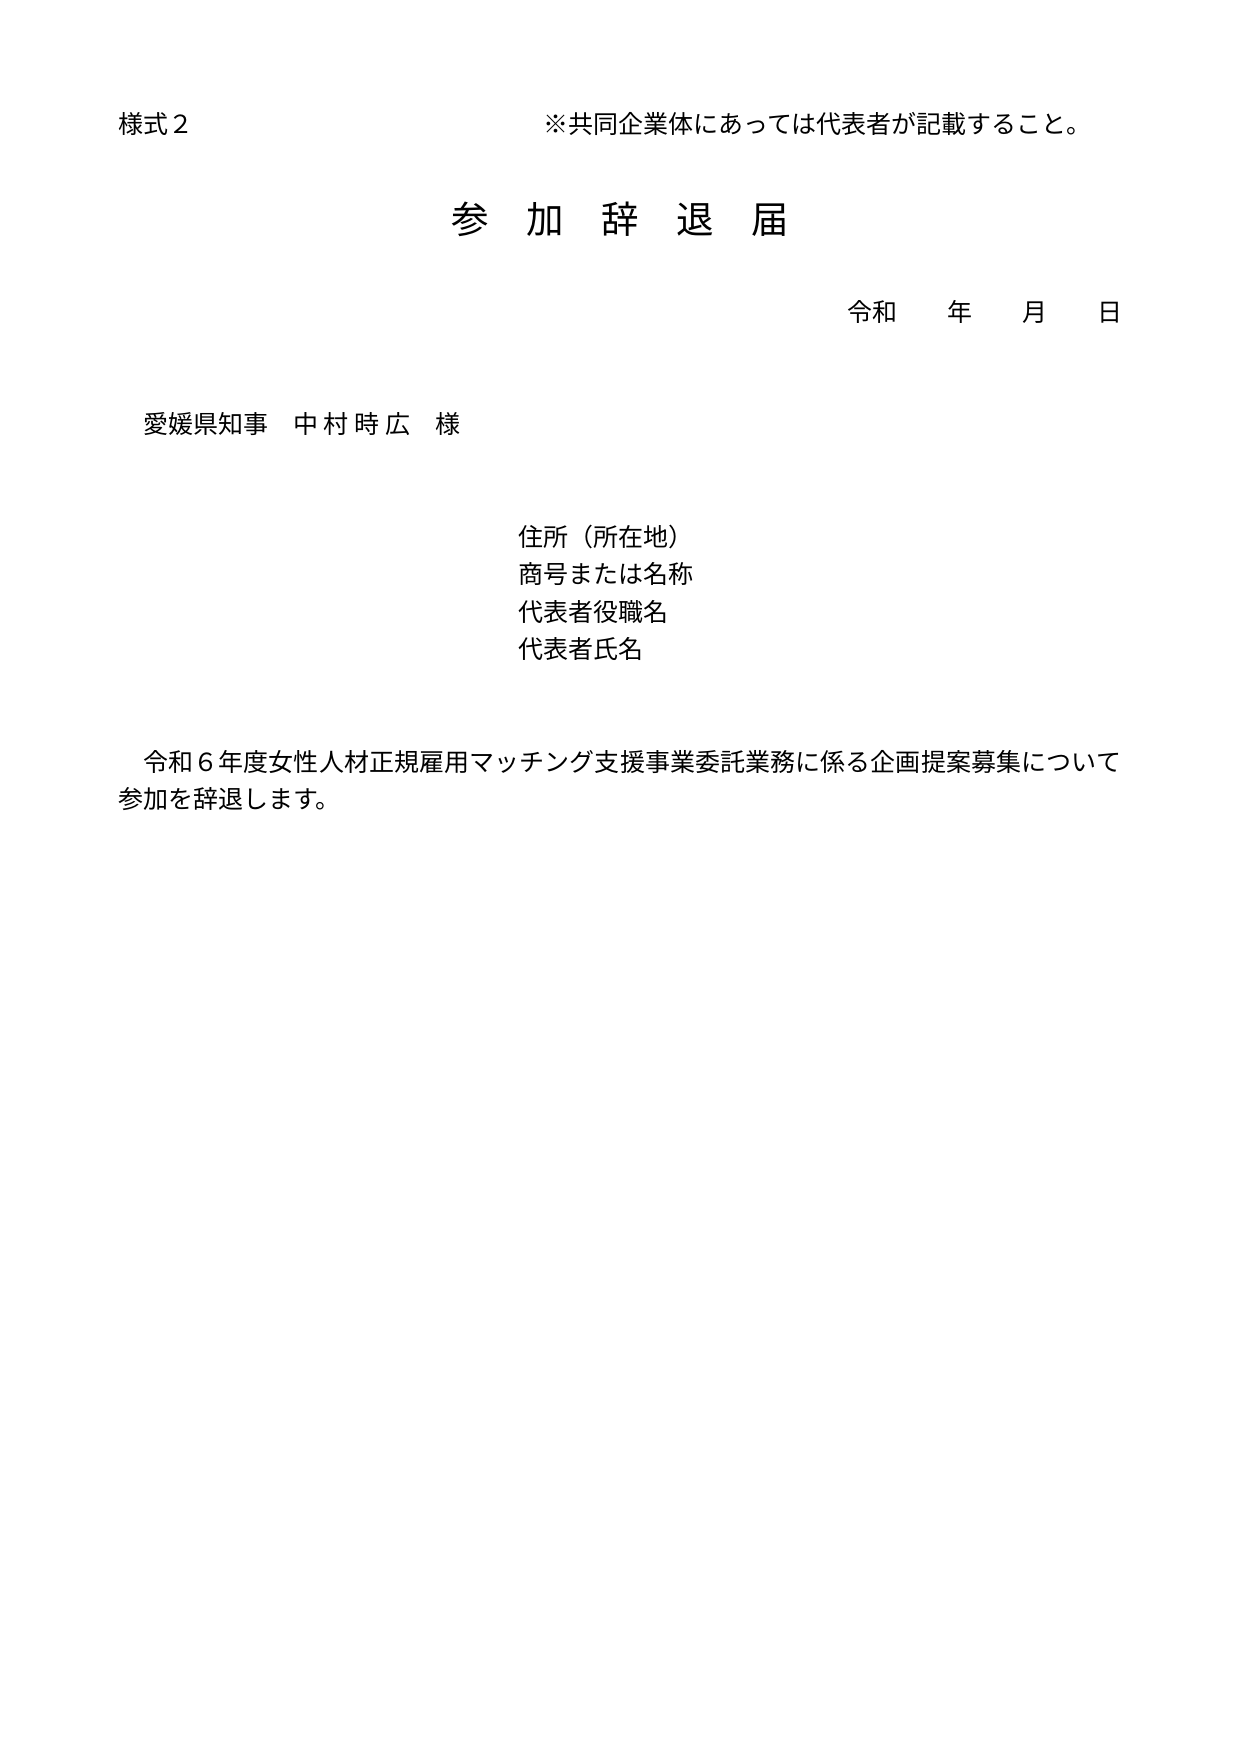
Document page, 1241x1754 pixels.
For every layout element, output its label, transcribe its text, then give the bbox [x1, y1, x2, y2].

text 代表者役職名 [118, 592, 1122, 629]
text 様式２ ※共同企業体にあっては代表者が記載すること。 [118, 104, 1122, 142]
text 参 加 辞 退 届 [118, 179, 1122, 254]
text 令和 年 月 日 [118, 292, 1122, 329]
text 住所（所在地） [118, 517, 1122, 554]
text 代表者氏名 [118, 629, 1122, 667]
text 商号または名称 [118, 554, 1122, 592]
text 令和６年度女性人材正規雇用マッチング支援事業委託業務に係る企画提案募集について、参加を辞退します。 [118, 742, 1122, 817]
text 愛媛県知事 中 村 時 広 様 [118, 404, 1122, 442]
